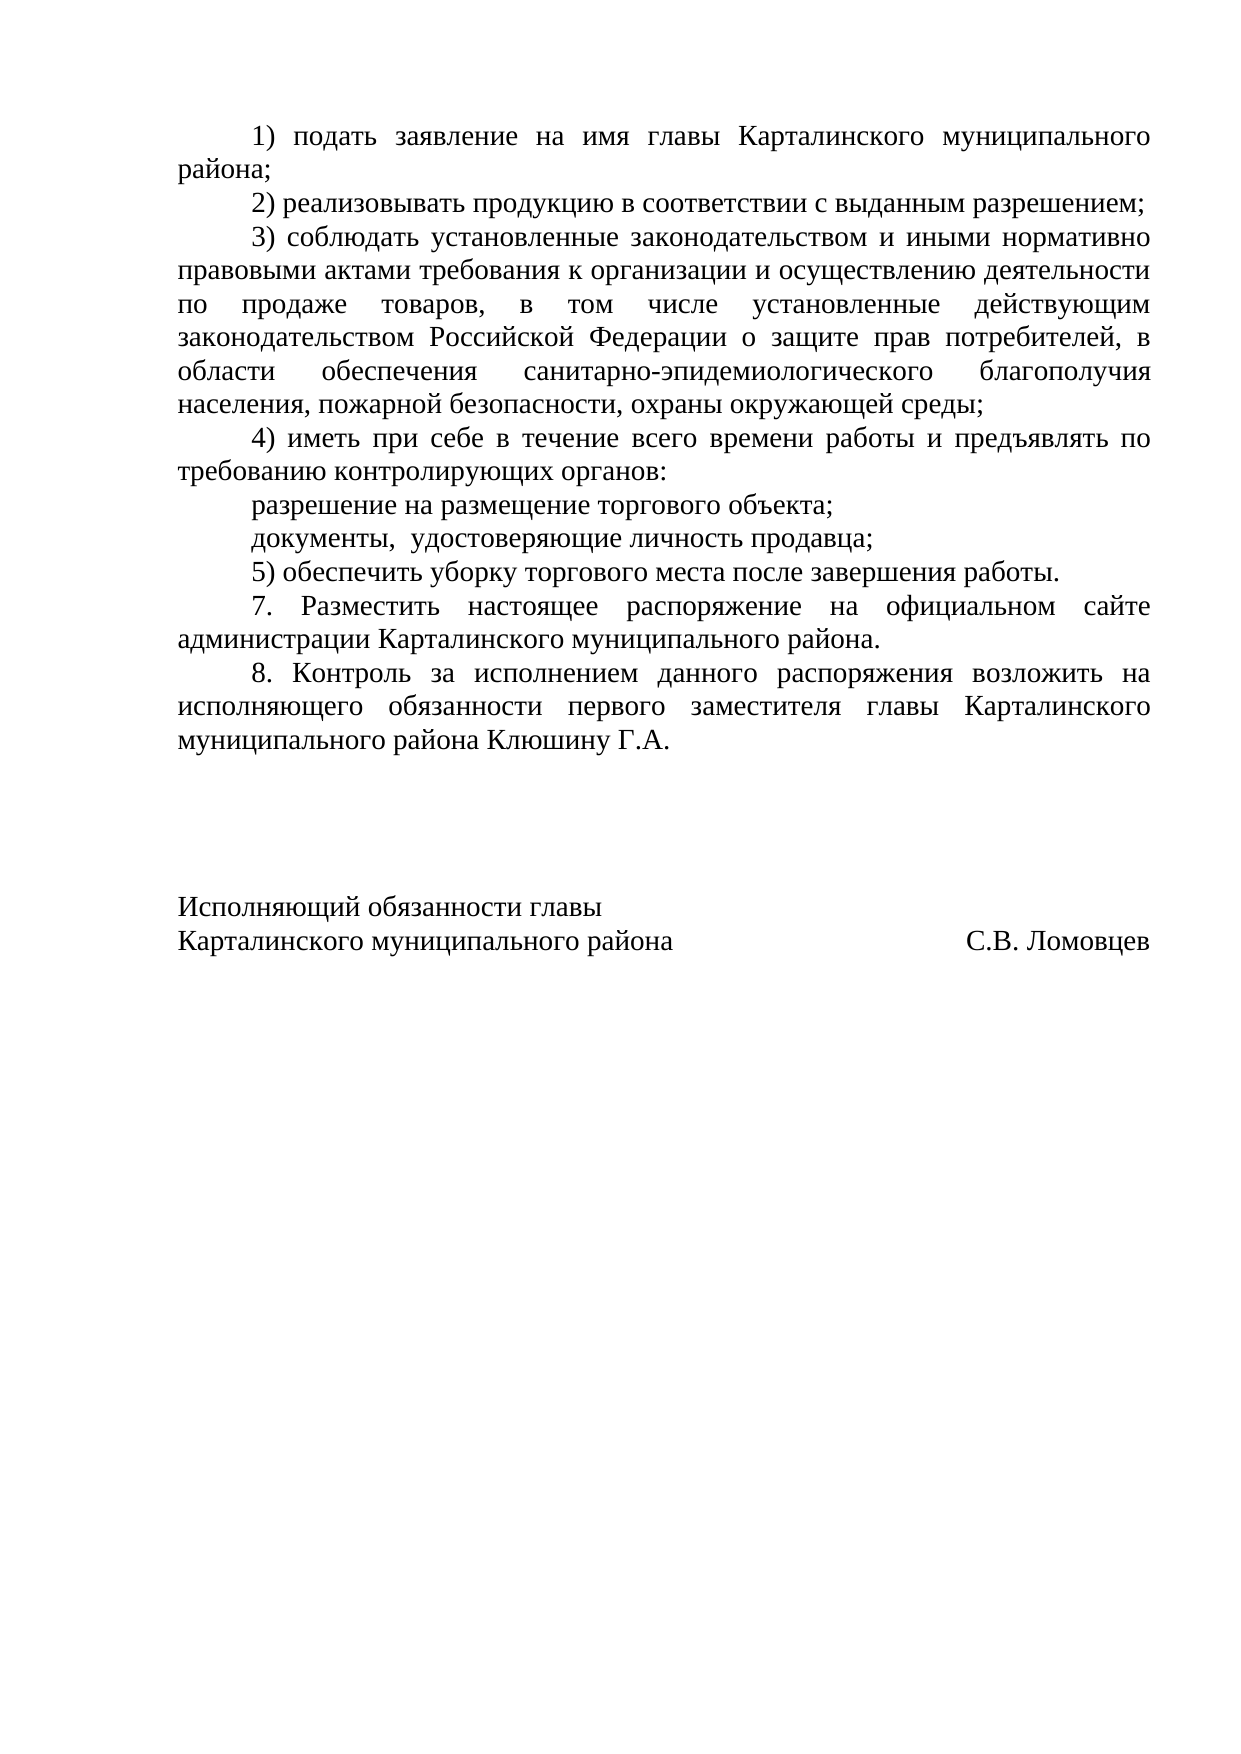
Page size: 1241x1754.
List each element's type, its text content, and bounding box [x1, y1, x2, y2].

text разрешение на размещение торгового объекта; [177, 487, 1152, 521]
text 7. Разместить настоящее распоряжение на официальном сайте администрации Карталинского муниципального района. [177, 588, 1152, 655]
text Исполняющий обязанности главы [177, 889, 1152, 923]
text 3) соблюдать установленные законодательством и иными нормативно правовыми актами требования к организации и осуществлению деятельности по продаже товаров, в том числе установленные действующим законодательством Российской Федерации о защите прав потребителей, в области обеспечения санитарно-эпидемиологического благополучия населения, пожарной безопасности, охраны окружающей среды; [177, 219, 1152, 420]
text 1) подать заявление на имя главы Карталинского муниципального района; [177, 118, 1152, 185]
text 8. Контроль за исполнением данного распоряжения возложить на исполняющего обязанности первого заместителя главы Карталинского муниципального района Клюшину Г.А. [177, 655, 1152, 755]
text 5) обеспечить уборку торгового места после завершения работы. [177, 554, 1152, 588]
text Карталинского муниципального района С.В. Ломовцев [177, 923, 1152, 957]
text документы, удостоверяющие личность продавца; [177, 521, 1152, 554]
text 4) иметь при себе в течение всего времени работы и предъявлять по требованию контролирующих органов: [177, 420, 1152, 487]
text 2) реализовывать продукцию в соответствии с выданным разрешением; [177, 185, 1152, 219]
